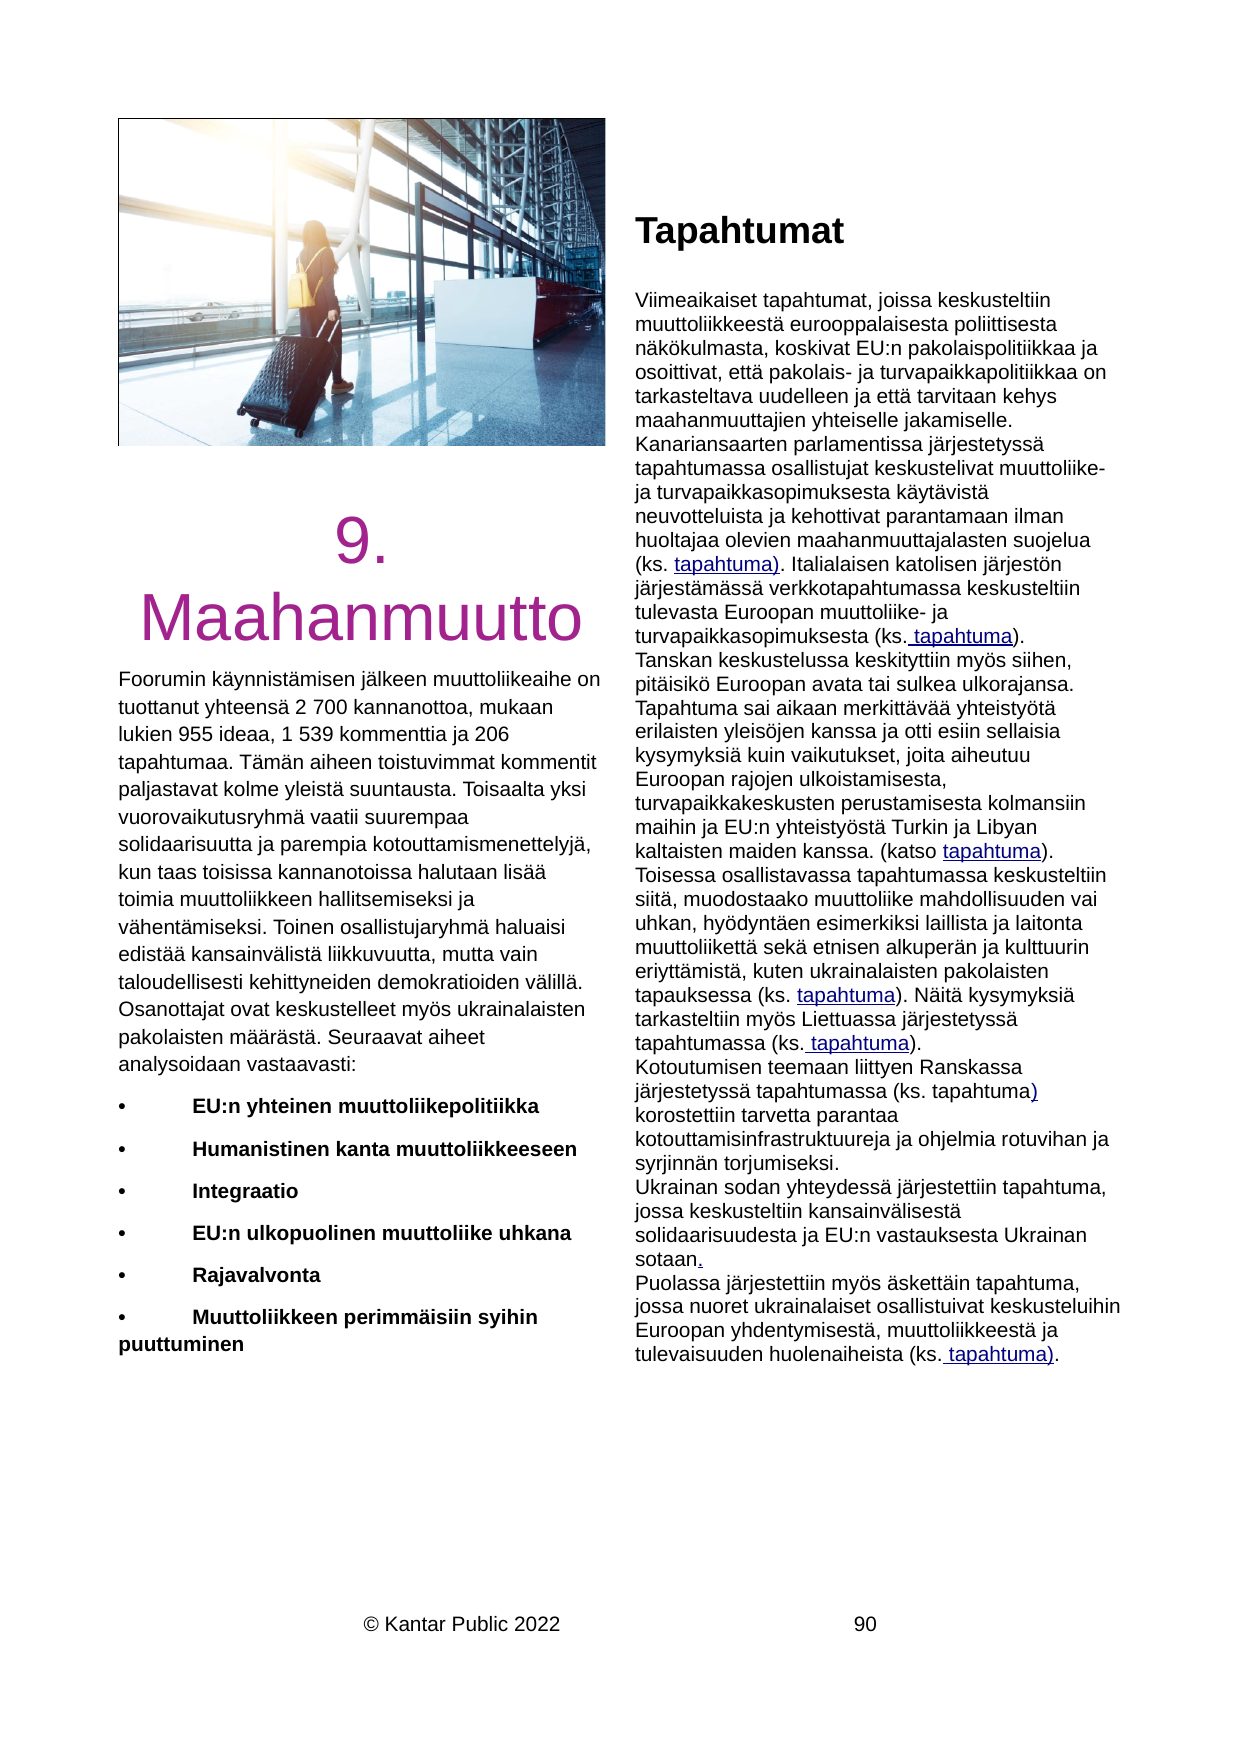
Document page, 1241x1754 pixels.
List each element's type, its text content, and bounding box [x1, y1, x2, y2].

text • Rajavalvonta [118, 1263, 605, 1287]
subtitle Tapahtumat [635, 208, 1122, 252]
text • Integraatio [118, 1178, 605, 1202]
text Toisessa osallistavassa tapahtumassa keskusteltiin siitä, muodostaako muuttoliike mahdollisuuden vai uhkan, hyödyntäen esimerkiksi laillista ja laitonta muuttoliikettä sekä etnisen alkuperän ja kulttuurin eriyttämistä, kuten ukrainalaisten pakolaisten tapauksessa (ks. tapahtuma). Näitä kysymyksiä tarkasteltiin myös Liettuassa järjestetyssä tapahtumassa (ks. tapahtuma). [635, 863, 1122, 1055]
text Ukrainan sodan yhteydessä järjestettiin tapahtuma, jossa keskusteltiin kansainvälisestä solidaarisuudesta ja EU:n vastauksesta Ukrainan sotaan. [635, 1174, 1122, 1270]
picture [118, 118, 606, 446]
text • Muuttoliikkeen perimmäisiin syihin puuttuminen [118, 1305, 605, 1356]
subtitle 9. Maahanmuutto [118, 501, 605, 655]
text Viimeaikaiset tapahtumat, joissa keskusteltiin muuttoliikkeestä eurooppalaisesta poliittisesta näkökulmasta, koskivat EU:n pakolaispolitiikkaa ja osoittivat, että pakolais- ja turvapaikkapolitiikkaa on tarkasteltava uudelleen ja että tarvitaan kehys maahanmuuttajien yhteiselle jakamiselle. Kanariansaarten parlamentissa järjestetyssä tapahtumassa osallistujat keskustelivat muuttoliike- ja turvapaikkasopimuksesta käytävistä neuvotteluista ja kehottivat parantamaan ilman huoltajaa olevien maahanmuuttajalasten suojelua (ks. tapahtuma). Italialaisen katolisen järjestön järjestämässä verkkotapahtumassa keskusteltiin tulevasta Euroopan muuttoliike- ja turvapaikkasopimuksesta (ks. tapahtuma). [635, 288, 1122, 647]
text • EU:n yhteinen muuttoliikepolitiikka [118, 1094, 605, 1118]
text Kotoutumisen teemaan liittyen Ranskassa järjestetyssä tapahtumassa (ks. tapahtuma) korostettiin tarvetta parantaa kotouttamisinfrastruktuureja ja ohjelmia rotuvihan ja syrjinnän torjumiseksi. [635, 1055, 1122, 1174]
text Foorumin käynnistämisen jälkeen muuttoliikeaihe on tuottanut yhteensä 2 700 kannanottoa, mukaan lukien 955 ideaa, 1 539 kommenttia ja 206 tapahtumaa. Tämän aiheen toistuvimmat kommentit paljastavat kolme yleistä suuntausta. Toisaalta yksi vuorovaikutusryhmä vaatii suurempaa solidaarisuutta ja parempia kotouttamismenettelyjä, kun taas toisissa kannanotoissa halutaan lisää toimia muuttoliikkeen hallitsemiseksi ja vähentämiseksi. Toinen osallistujaryhmä haluaisi edistää kansainvälistä liikkuvuutta, mutta vain taloudellisesti kehittyneiden demokratioiden välillä. Osanottajat ovat keskustelleet myös ukrainalaisten pakolaisten määrästä. Seuraavat aiheet analysoidaan vastaavasti: [118, 667, 605, 1076]
text • EU:n ulkopuolinen muuttoliike uhkana [118, 1221, 605, 1244]
text Tanskan keskustelussa keskityttiin myös siihen, pitäisikö Euroopan avata tai sulkea ulkorajansa. Tapahtuma sai aikaan merkittävää yhteistyötä erilaisten yleisöjen kanssa ja otti esiin sellaisia kysymyksiä kuin vaikutukset, joita aiheutuu Euroopan rajojen ulkoistamisesta, turvapaikkakeskusten perustamisesta kolmansiin maihin ja EU:n yhteistyöstä Turkin ja Libyan kaltaisten maiden kanssa. (katso tapahtuma). [635, 647, 1122, 863]
text Puolassa järjestettiin myös äskettäin tapahtuma, jossa nuoret ukrainalaiset osallistuivat keskusteluihin Euroopan yhdentymisestä, muuttoliikkeestä ja tulevaisuuden huolenaiheista (ks. tapahtuma). [635, 1270, 1122, 1366]
text • Humanistinen kanta muuttoliikkeeseen [118, 1136, 605, 1160]
